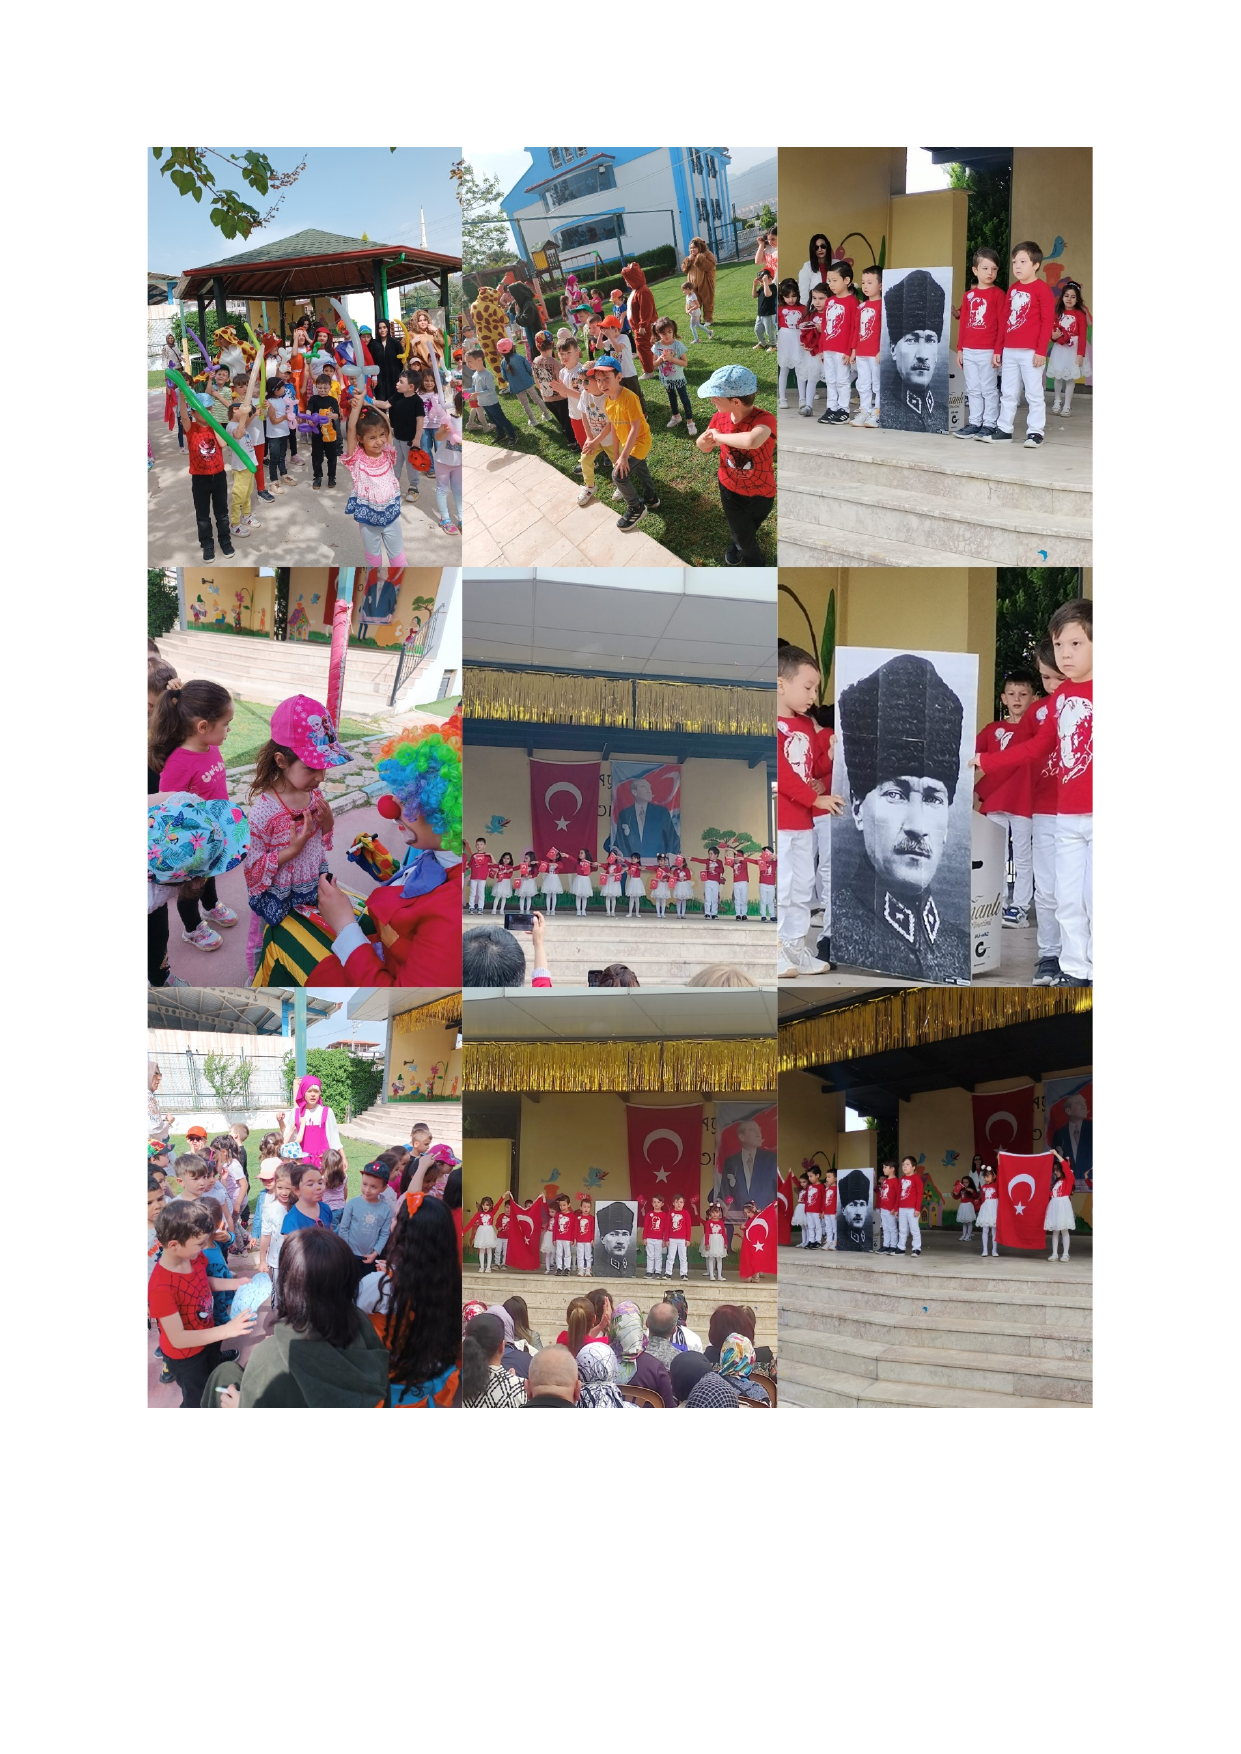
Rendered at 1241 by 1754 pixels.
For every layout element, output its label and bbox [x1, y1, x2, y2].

picture [147, 147, 1093, 1408]
